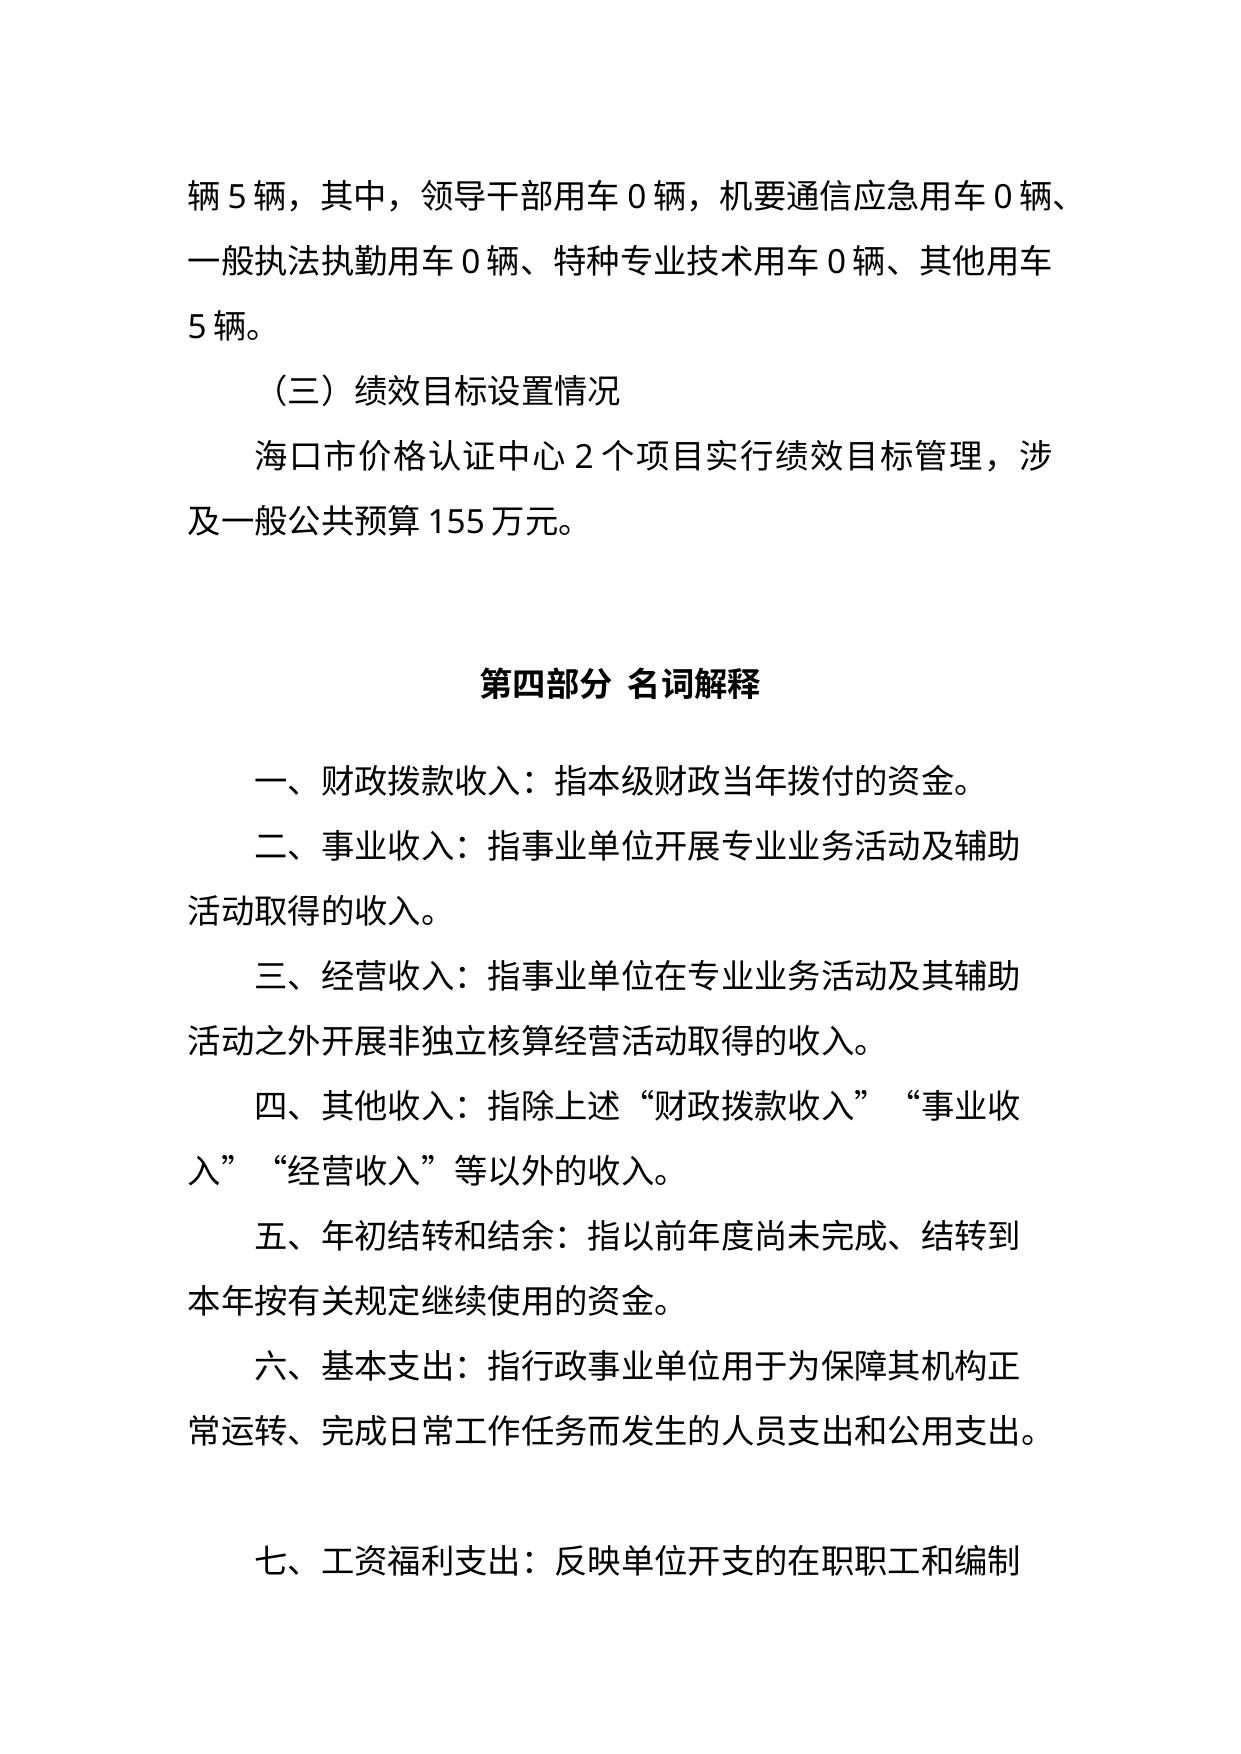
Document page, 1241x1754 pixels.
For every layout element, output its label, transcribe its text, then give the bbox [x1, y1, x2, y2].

text 五、年初结转和结余：指以前年度尚未完成、结转到本年按有关规定继续使用的资金。 [187, 1202, 1053, 1332]
text 海口市价格认证中心2个项目实行绩效目标管理，涉及一般公共预算155万元。 [187, 422, 1053, 552]
text 第四部分 名词解释 [187, 649, 1053, 714]
text 六、基本支出：指行政事业单位用于为保障其机构正常运转、完成日常工作任务而发生的人员支出和公用支出。 [187, 1332, 1053, 1527]
text 四、其他收入：指除上述“财政拨款收入”“事业收入”“经营收入”等以外的收入。 [187, 1072, 1053, 1202]
text （三）绩效目标设置情况 [187, 357, 1053, 422]
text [187, 162, 1053, 357]
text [187, 1527, 1053, 1592]
text 三、经营收入：指事业单位在专业业务活动及其辅助活动之外开展非独立核算经营活动取得的收入。 [187, 942, 1053, 1072]
text 二、事业收入：指事业单位开展专业业务活动及辅助活动取得的收入。 [187, 812, 1053, 942]
text 一、财政拨款收入：指本级财政当年拨付的资金。 [187, 747, 1053, 812]
